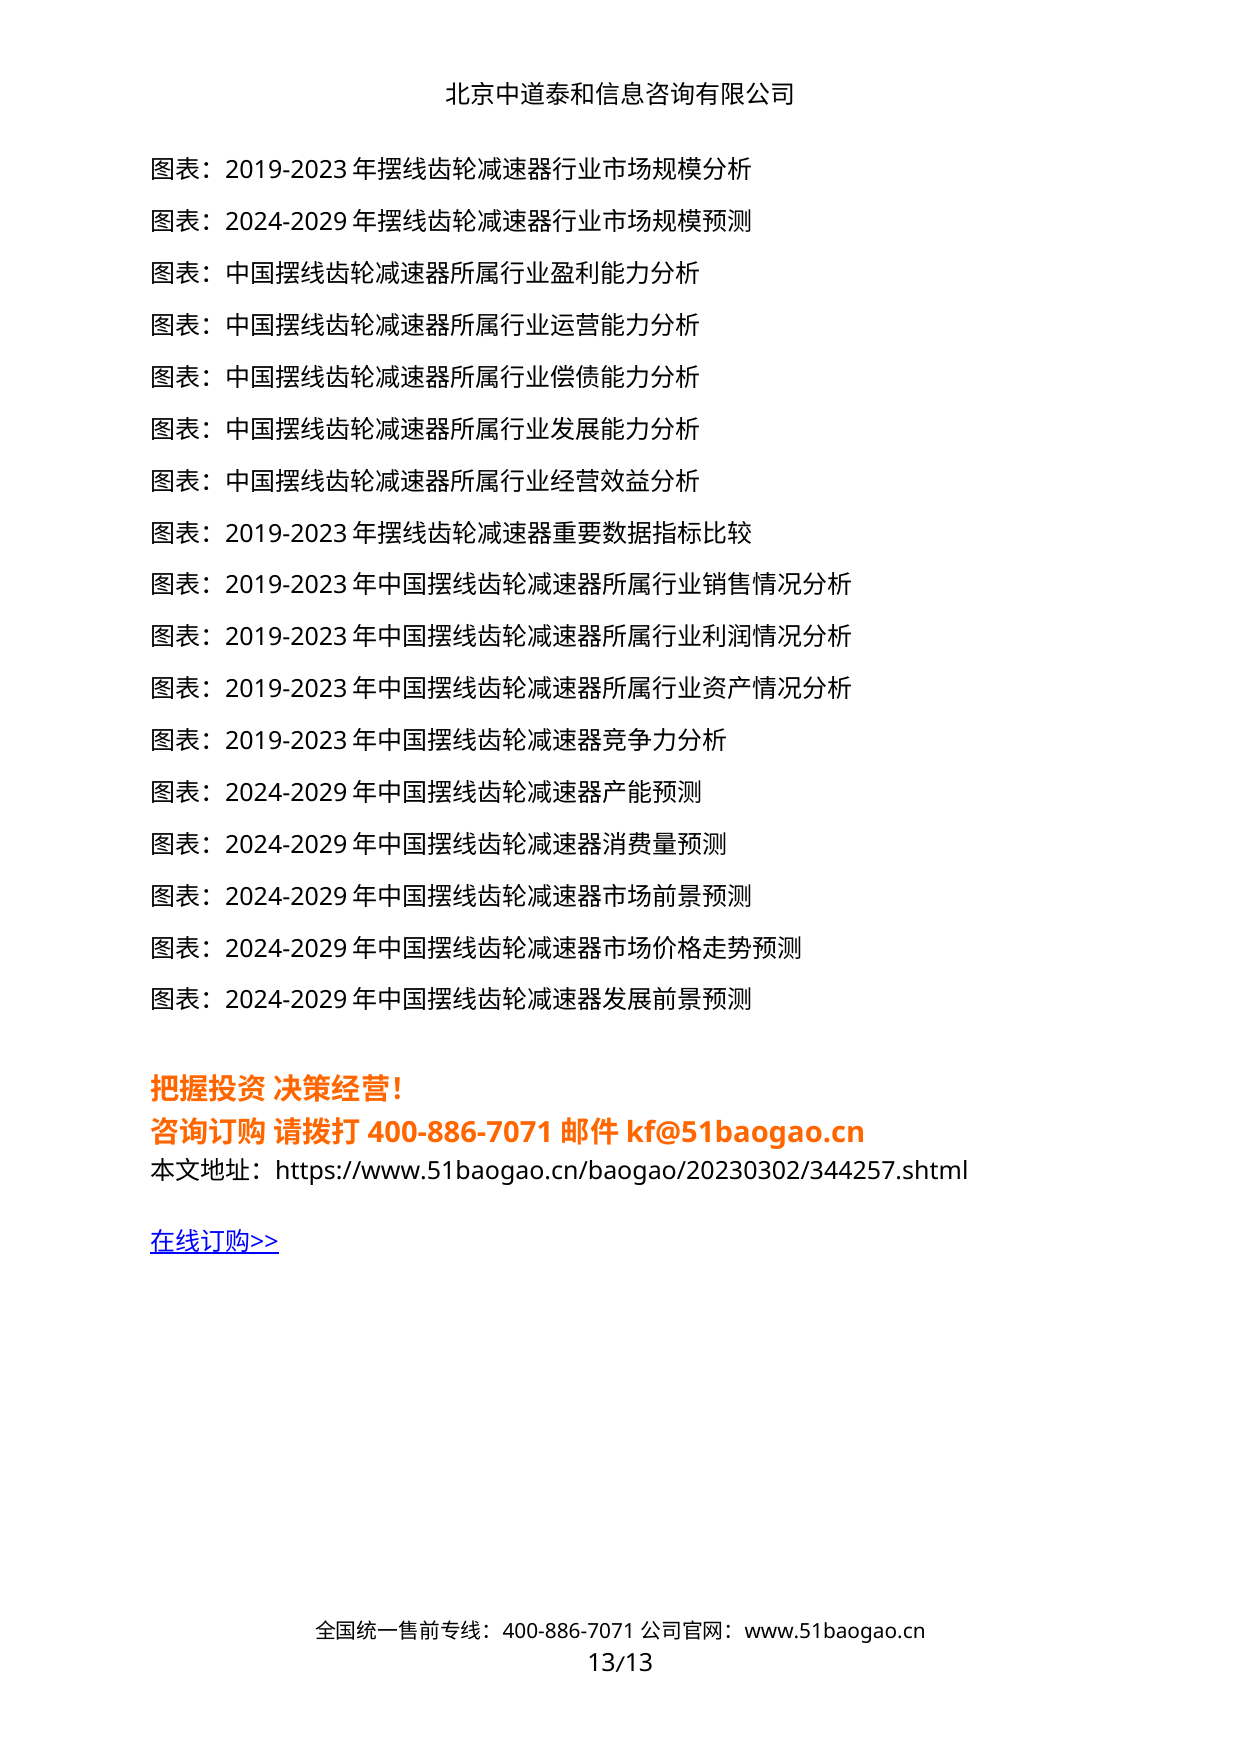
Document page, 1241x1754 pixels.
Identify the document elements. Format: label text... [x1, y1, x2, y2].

text 把握投资 决策经营！咨询订购 请拨打 400-886-7071 邮件 kf@51baogao.cn本文地址：https://www.51baogao.cn/baogao/20230302/344257.shtml [150, 1032, 1090, 1187]
text 图表：2019-2023年中国摆线齿轮减速器所属行业资产情况分析 [150, 669, 1090, 705]
text 图表：2024-2029年中国摆线齿轮减速器产能预测 [150, 772, 1090, 809]
text 图表：2019-2023年摆线齿轮减速器行业市场规模分析 [150, 150, 1090, 186]
text 图表：2019-2023年摆线齿轮减速器重要数据指标比较 [150, 513, 1090, 549]
text 图表：中国摆线齿轮减速器所属行业盈利能力分析 [150, 254, 1090, 290]
text 图表：中国摆线齿轮减速器所属行业发展能力分析 [150, 409, 1090, 446]
text 图表：中国摆线齿轮减速器所属行业偿债能力分析 [150, 357, 1090, 394]
text 图表：2024-2029年中国摆线齿轮减速器市场价格走势预测 [150, 928, 1090, 964]
text 在线订购>> [150, 1187, 1090, 1257]
text 图表：2024-2029年摆线齿轮减速器行业市场规模预测 [150, 202, 1090, 238]
text 图表：2024-2029年中国摆线齿轮减速器市场前景预测 [150, 876, 1090, 912]
text 图表：2019-2023年中国摆线齿轮减速器所属行业销售情况分析 [150, 565, 1090, 601]
text 图表：2019-2023年中国摆线齿轮减速器所属行业利润情况分析 [150, 617, 1090, 653]
text 图表：中国摆线齿轮减速器所属行业运营能力分析 [150, 306, 1090, 342]
text 图表：2024-2029年中国摆线齿轮减速器发展前景预测 [150, 980, 1090, 1016]
text 图表：2024-2029年中国摆线齿轮减速器消费量预测 [150, 824, 1090, 861]
text 图表：中国摆线齿轮减速器所属行业经营效益分析 [150, 461, 1090, 497]
text 图表：2019-2023年中国摆线齿轮减速器竞争力分析 [150, 721, 1090, 757]
